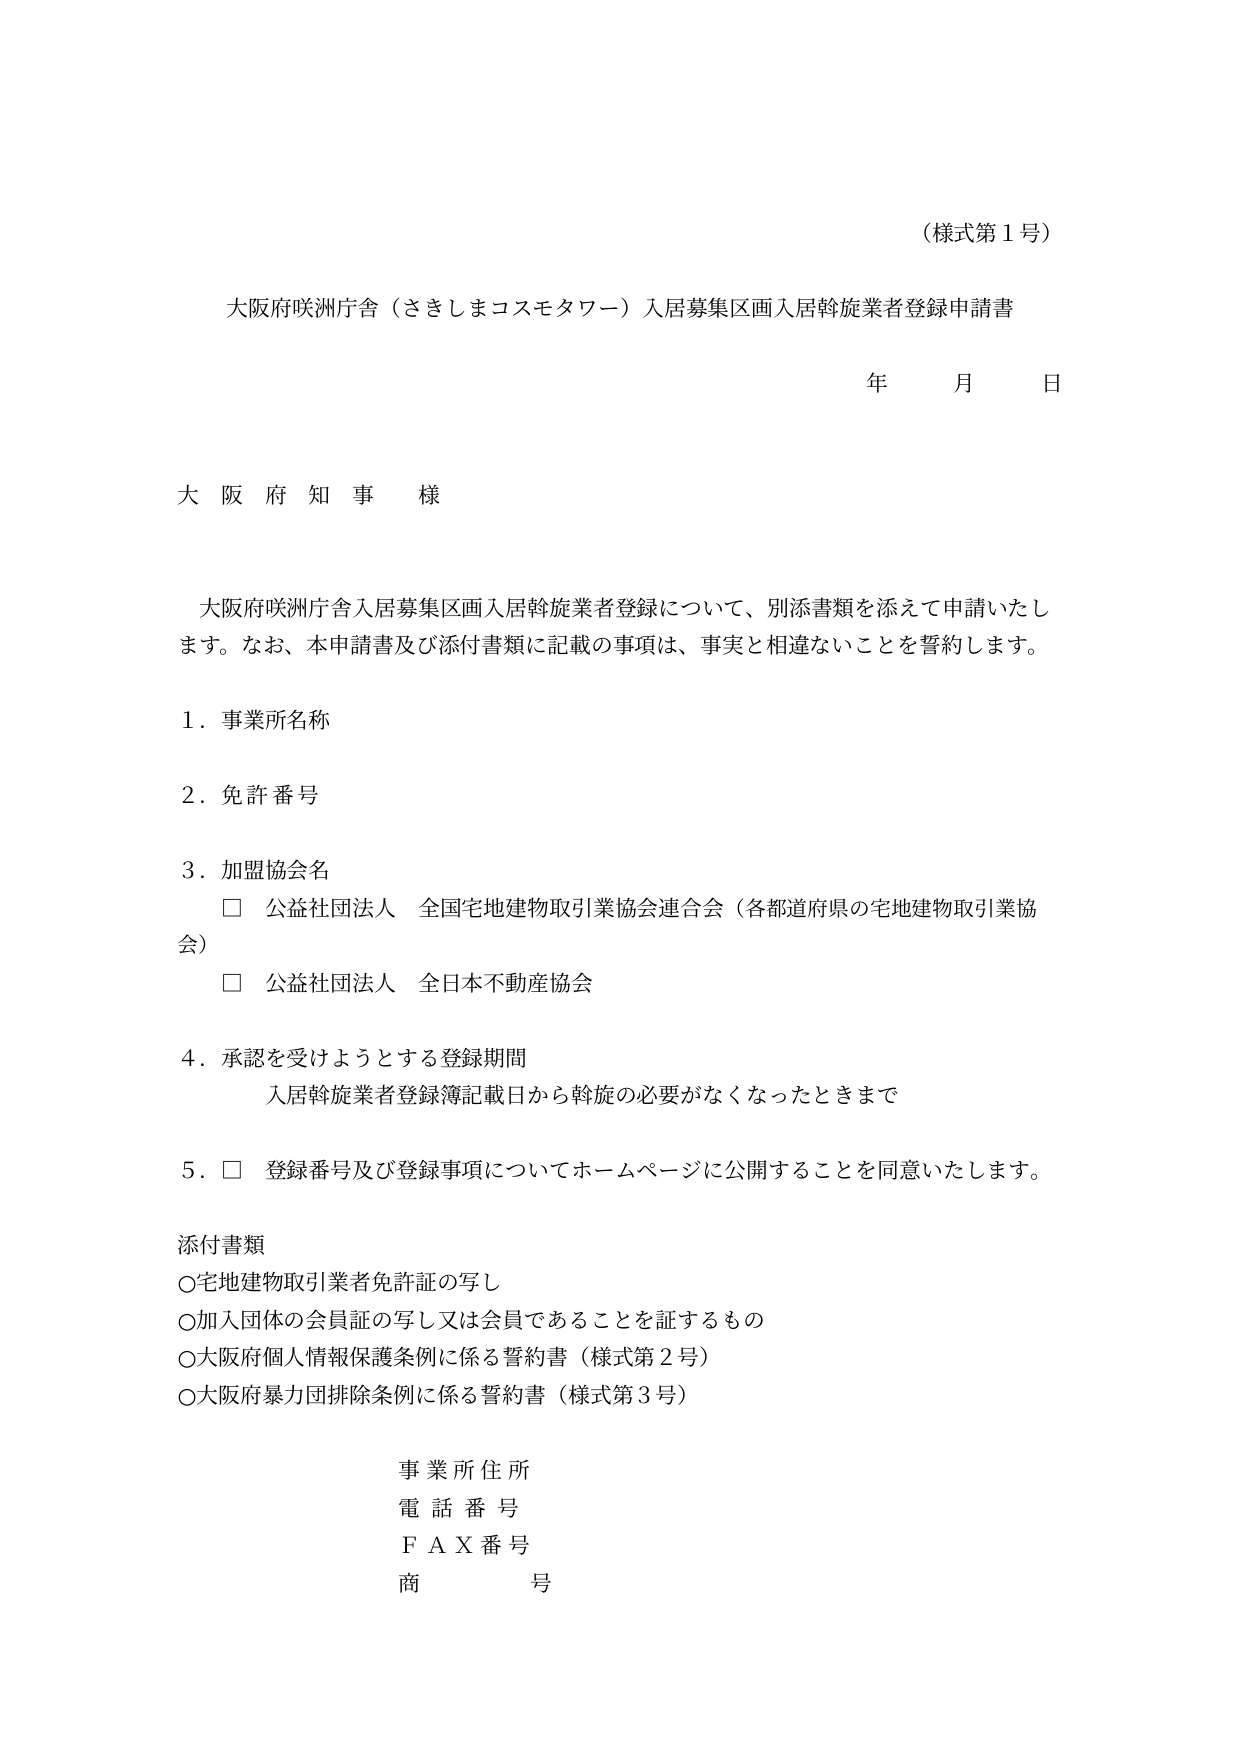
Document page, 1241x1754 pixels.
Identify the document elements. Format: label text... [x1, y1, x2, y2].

text 添付書類 [177, 1225, 1063, 1263]
text 電話番号 [177, 1488, 1063, 1525]
text ＦＡＸ番号 [177, 1525, 1063, 1563]
text 入居斡旋業者登録簿記載日から斡旋の必要がなくなったときまで [177, 1075, 1063, 1113]
text 商 号 [177, 1563, 1063, 1600]
text 事業所住所 [177, 1450, 1063, 1488]
text ３．加盟協会名 [177, 850, 1063, 888]
text □ 公益社団法人 全日本不動産協会 [177, 963, 1063, 1000]
text □ 公益社団法人 全国宅地建物取引業協会連合会（各都道府県の宅地建物取引業協会） [177, 888, 1063, 963]
text ４．承認を受けようとする登録期間 [177, 1038, 1063, 1075]
text 年 月 日 [177, 363, 1063, 400]
text （様式第１号） [177, 213, 1063, 250]
text 大阪府咲洲庁舎（さきしまコスモタワー）入居募集区画入居斡旋業者登録申請書 [177, 288, 1063, 325]
text ○宅地建物取引業者免許証の写し [177, 1263, 1063, 1300]
text ○加入団体の会員証の写し又は会員であることを証するもの [177, 1300, 1063, 1338]
text ５．□ 登録番号及び登録事項についてホームページに公開することを同意いたします。 [177, 1150, 1063, 1188]
text ○大阪府個人情報保護条例に係る誓約書（様式第２号） [177, 1338, 1063, 1375]
text ２．免許番号 [177, 775, 1063, 813]
text １．事業所名称 [177, 700, 1063, 738]
text 大阪府咲洲庁舎入居募集区画入居斡旋業者登録について、別添書類を添えて申請いたします。なお、本申請書及び添付書類に記載の事項は、事実と相違ないことを誓約します。 [177, 588, 1063, 663]
text 大 阪 府 知 事 様 [177, 475, 1063, 513]
text ○大阪府暴力団排除条例に係る誓約書（様式第３号） [177, 1375, 1063, 1413]
